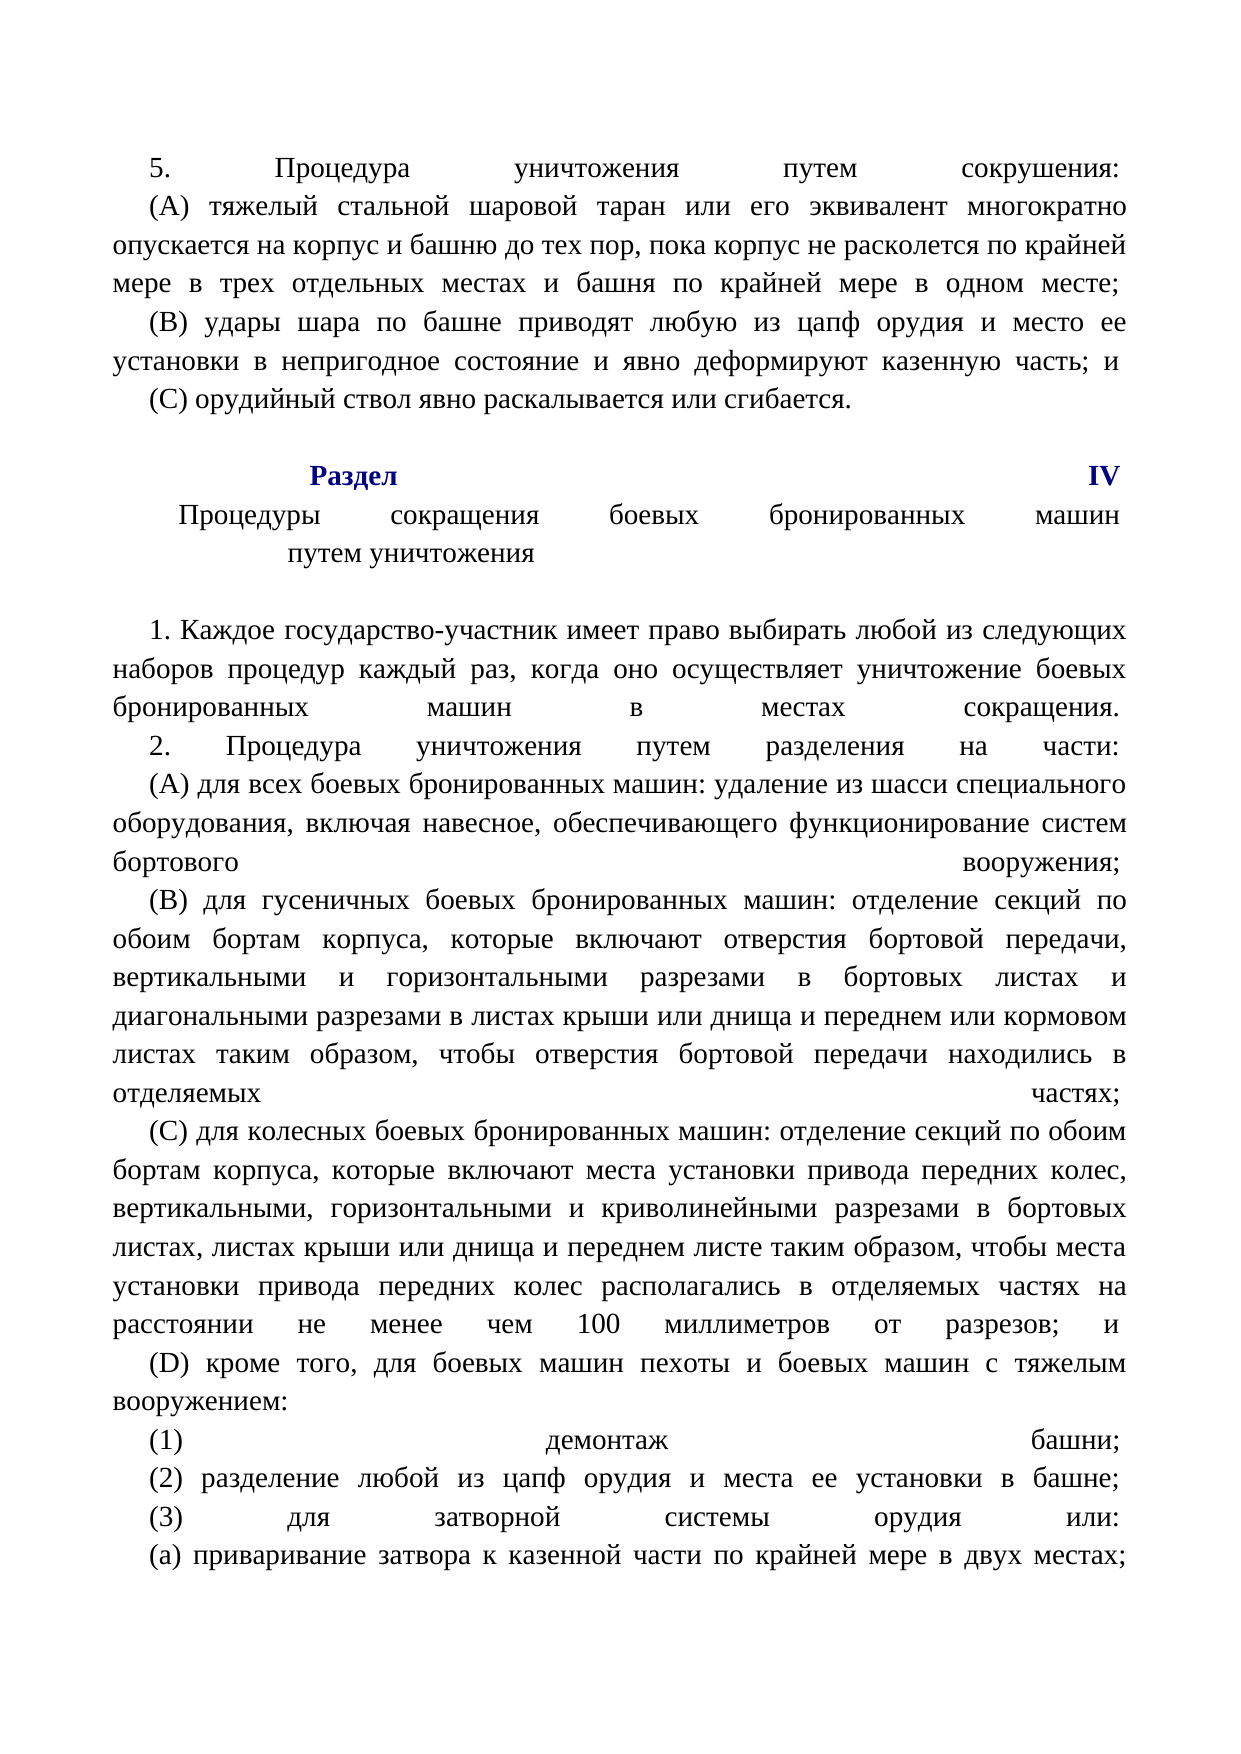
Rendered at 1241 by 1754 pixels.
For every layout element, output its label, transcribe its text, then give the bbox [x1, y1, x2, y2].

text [112, 150, 1128, 415]
text Раздел IV Процедуры сокращения боевых бронированных машин путем уничтожения [112, 420, 1128, 569]
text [112, 574, 1128, 1571]
